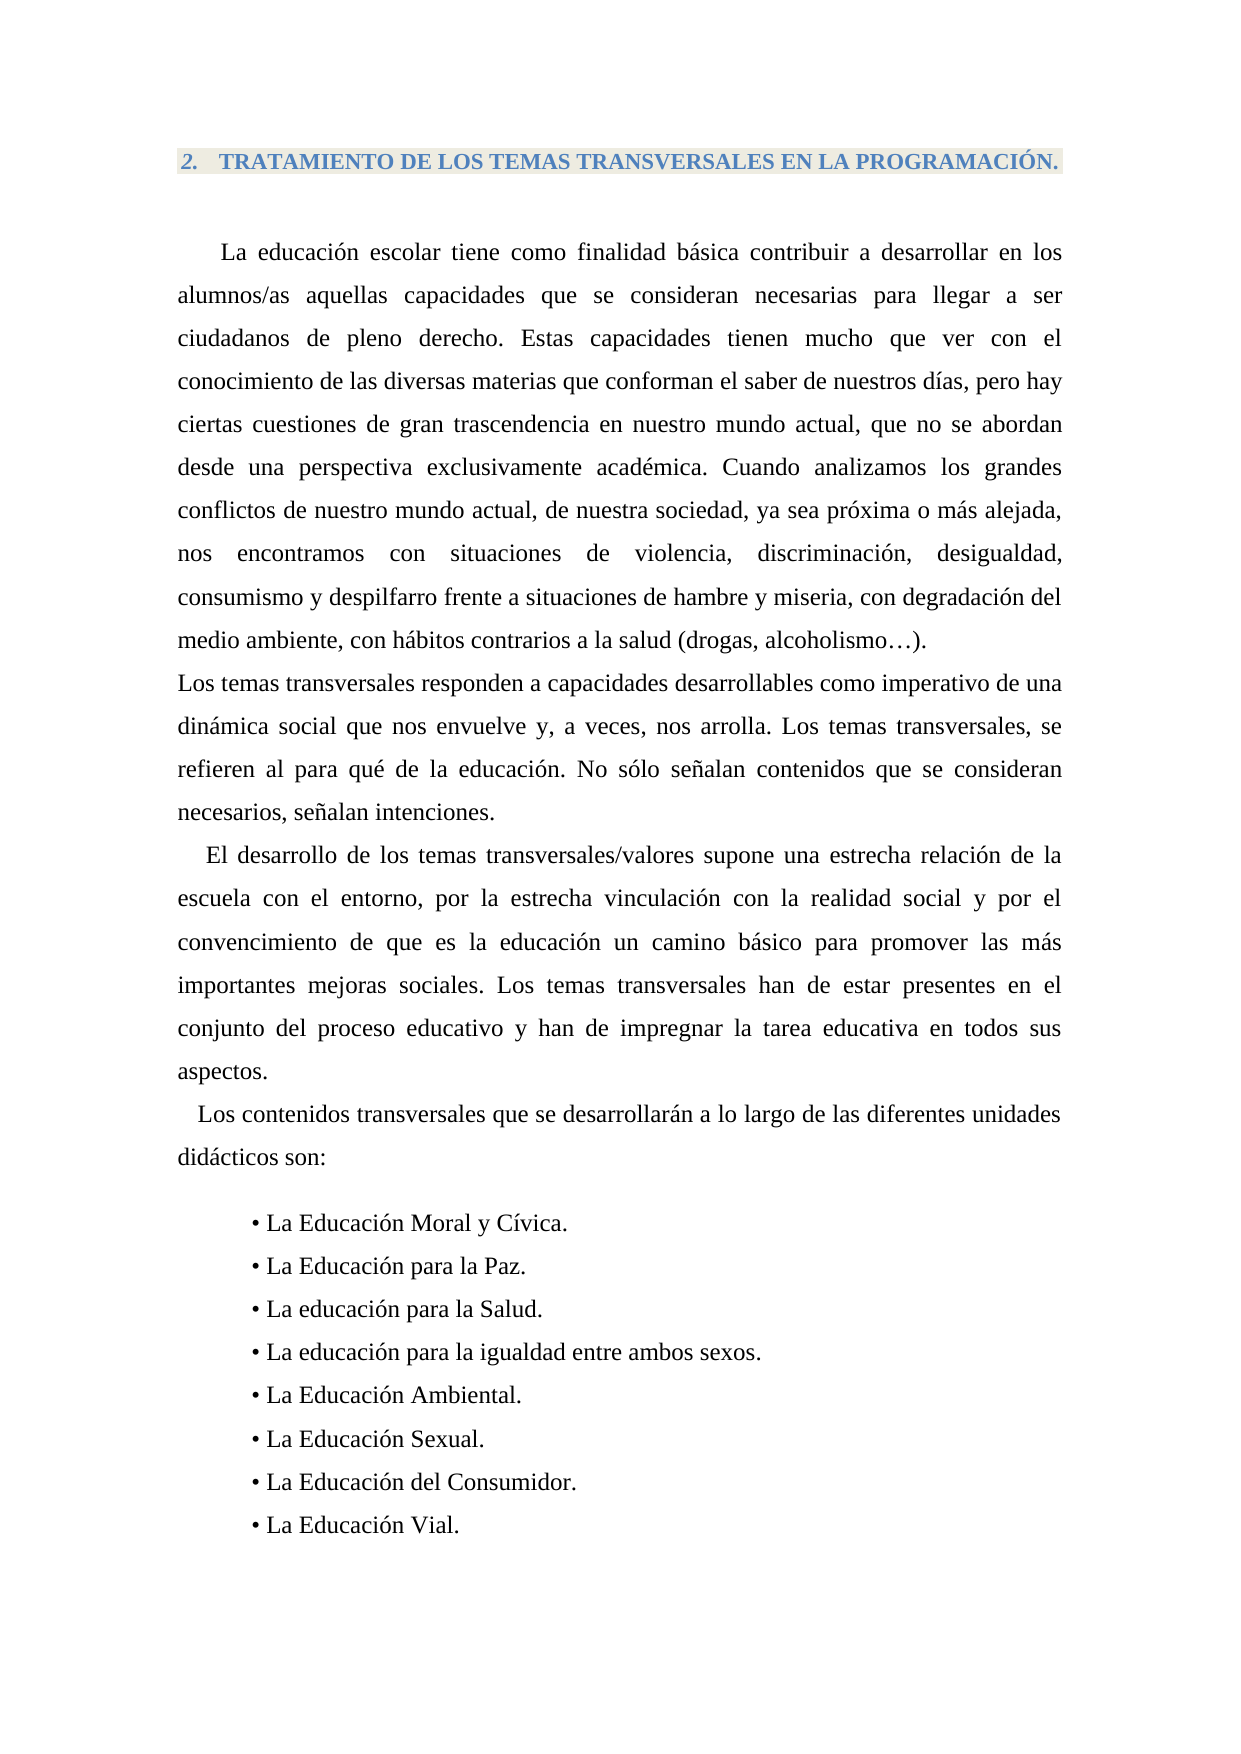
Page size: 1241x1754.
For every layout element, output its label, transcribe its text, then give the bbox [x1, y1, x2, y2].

text El desarrollo de los temas transversales/valores supone una estrecha relación de la escuela con el entorno, por la estrecha vinculación con la realidad social y por el convencimiento de que es la educación un camino básico para promover las más importantes mejoras sociales. Los temas transversales han de estar presentes en el conjunto del proceso educativo y han de impregnar la tarea educativa en todos sus aspectos. [177, 840, 1063, 1085]
text Los contenidos transversales que se desarrollarán a lo largo de las diferentes unidades didácticos son: [177, 1099, 1063, 1171]
text • La Educación Ambiental. [251, 1381, 1063, 1409]
list TRATAMIENTO DE LOS TEMAS TRANSVERSALES EN LA PROGRAMACIÓN. [177, 148, 1063, 174]
text • La Educación Moral y Cívica. [251, 1208, 1063, 1237]
text • La educación para la igualdad entre ambos sexos. [251, 1337, 1063, 1366]
text • La Educación para la Paz. [251, 1251, 1063, 1280]
text • La Educación del Consumidor. [251, 1467, 1063, 1496]
text La educación escolar tiene como finalidad básica contribuir a desarrollar en los alumnos/as aquellas capacidades que se consideran necesarias para llegar a ser ciudadanos de pleno derecho. Estas capacidades tienen mucho que ver con el conocimiento de las diversas materias que conforman el saber de nuestros días, pero hay ciertas cuestiones de gran trascendencia en nuestro mundo actual, que no se abordan desde una perspectiva exclusivamente académica. Cuando analizamos los grandes conflictos de nuestro mundo actual, de nuestra sociedad, ya sea próxima o más alejada, nos encontramos con situaciones de violencia, discriminación, desigualdad, consumismo y despilfarro frente a situaciones de hambre y miseria, con degradación del medio ambiente, con hábitos contrarios a la salud (drogas, alcoholismo…). [177, 237, 1063, 653]
text • La Educación Vial. [251, 1510, 1063, 1539]
text • La Educación Sexual. [251, 1424, 1063, 1452]
text Los temas transversales responden a capacidades desarrollables como imperativo de una dinámica social que nos envuelve y, a veces, nos arrolla. Los temas transversales, se refieren al para qué de la educación. No sólo señalan contenidos que se consideran necesarios, señalan intenciones. [177, 668, 1063, 826]
text • La educación para la Salud. [251, 1294, 1063, 1323]
